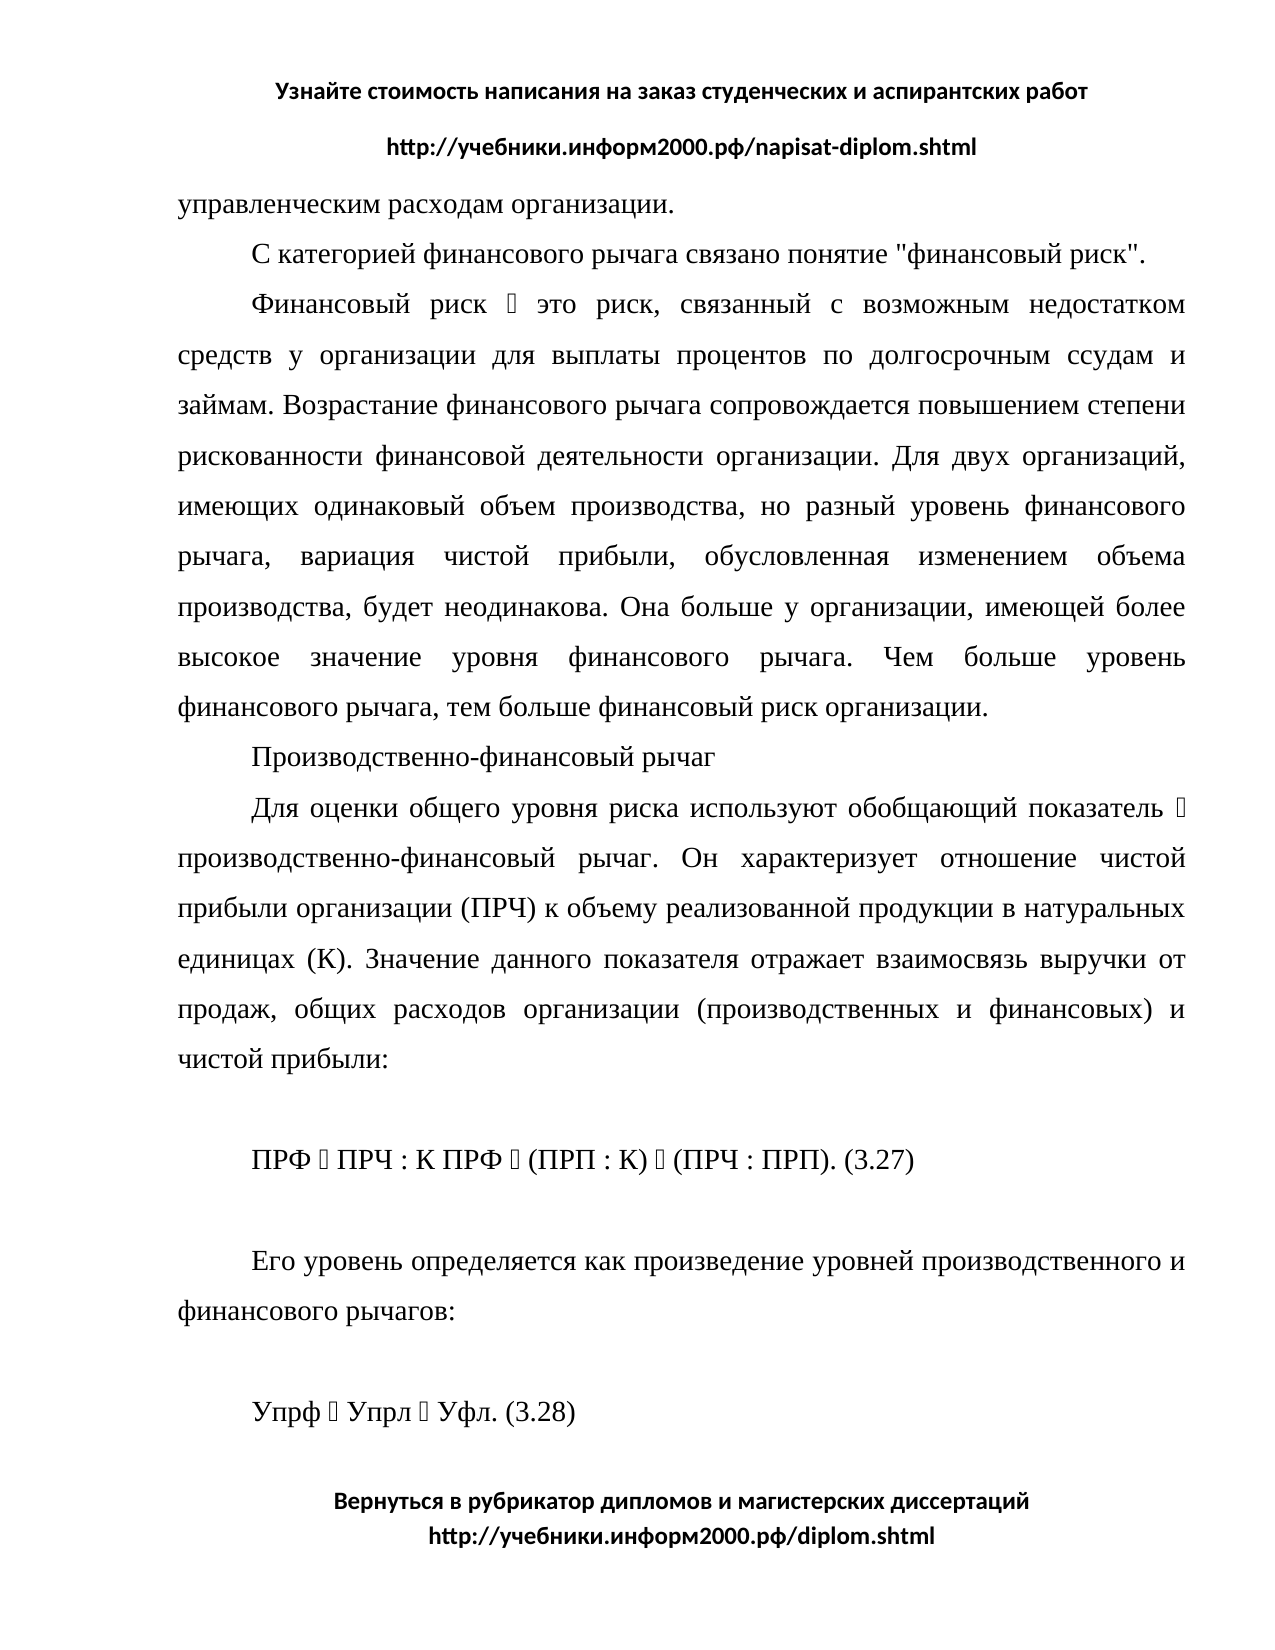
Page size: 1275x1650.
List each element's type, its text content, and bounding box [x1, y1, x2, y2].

text Упрф  Упрл  Уфл. (3.28) [177, 1394, 1186, 1427]
text Для оценки общего уровня риска используют обобщающий показатель  производственно-финансовый рычаг. Он характеризует отношение чистой прибыли организации (ПРЧ) к объему реализованной продукции в натуральных единицах (К). Значение данного показателя отражает взаимосвязь выручки от продаж, общих расходов организации (производственных и финансовых) и чистой прибыли: [177, 790, 1186, 1075]
text Финансовый риск  это риск, связанный с возможным недостатком средств у организации для выплаты процентов по долгосрочным ссудам и займам. Возрастание финансового рычага сопровождается повышением степени рискованности финансовой деятельности организации. Для двух организаций, имеющих одинаковый объем производства, но разный уровень финансового рычага, вариация чистой прибыли, обусловленная изменением объема производства, будет неодинакова. Она больше у организации, имеющей более высокое значение уровня финансового рычага. Чем больше уровень финансового рычага, тем больше финансовый риск организации. [177, 287, 1186, 723]
text С категорией финансового рычага связано понятие "финансовый риск". [177, 236, 1186, 270]
text Его уровень определяется как произведение уровней производственного и финансового рычагов: [177, 1243, 1186, 1327]
text Производственно-финансовый рычаг [177, 739, 1186, 773]
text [177, 186, 1186, 219]
text ПРФ  ПРЧ : К ПРФ  (ПРП : К)  (ПРЧ : ПРП). (3.27) [177, 1142, 1186, 1176]
